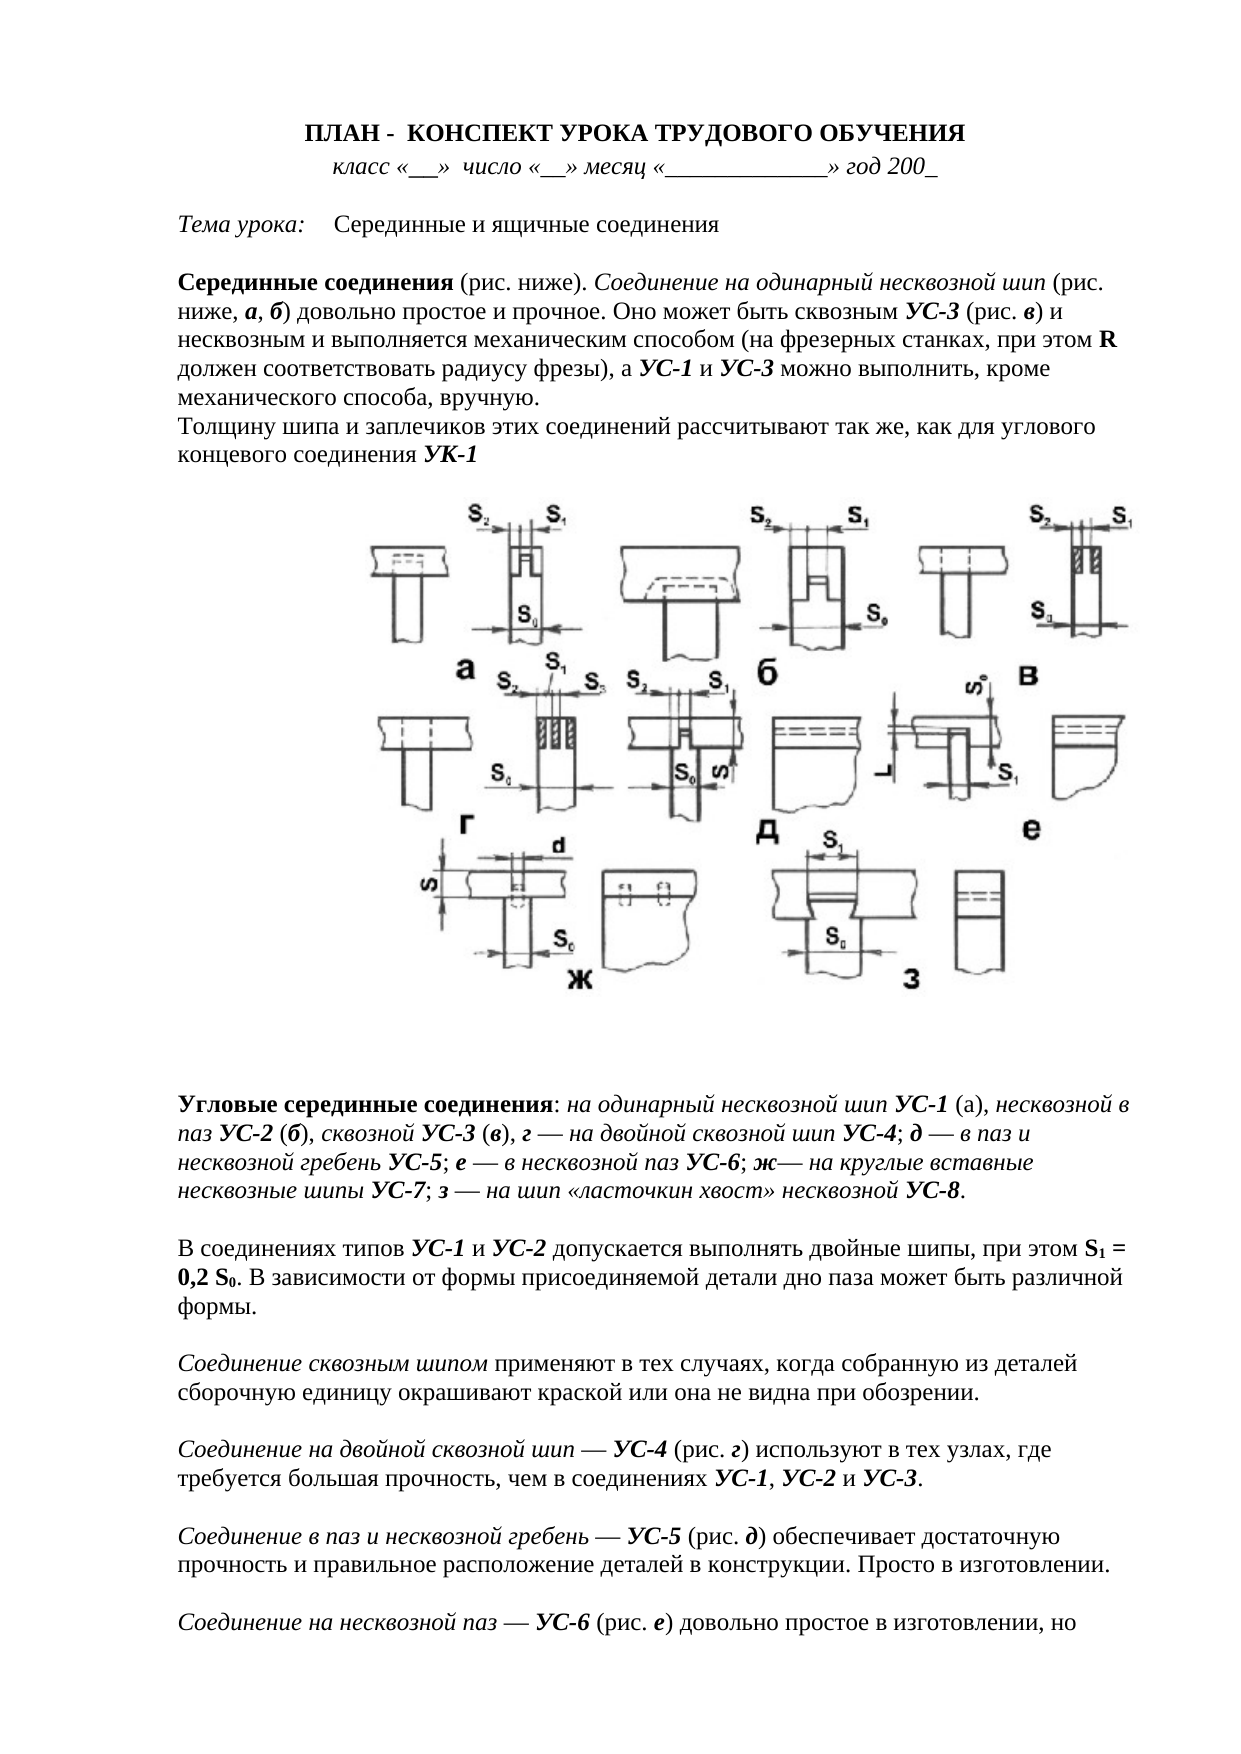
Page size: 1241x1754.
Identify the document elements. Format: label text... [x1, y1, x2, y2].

text Тема урока: Серединные и ящичные соединения [177, 209, 1093, 238]
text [177, 1233, 1152, 1636]
text ПЛАН - КОНСПЕКТ УРОКА ТРУДОВОГО ОБУЧЕНИЯ [177, 118, 1093, 147]
text класс «__» число «__» месяц «_____________» год 200_ [177, 147, 1093, 180]
picture [364, 497, 1146, 997]
text Угловые серединные соединения: на одинарный несквозной шип УС-1 (а), несквозной в паз УС-2 (б), сквозной УС-3 (в), г — на двойной сквозной шип УС-4; д — в паз и несквозной гребень УС-5; е — в несквозной паз УС-6; ж— на круглые вставные несквозные шипы УС-7; з — на шип «ласточкин хвост» несквозной УС-8. [177, 1032, 1152, 1204]
